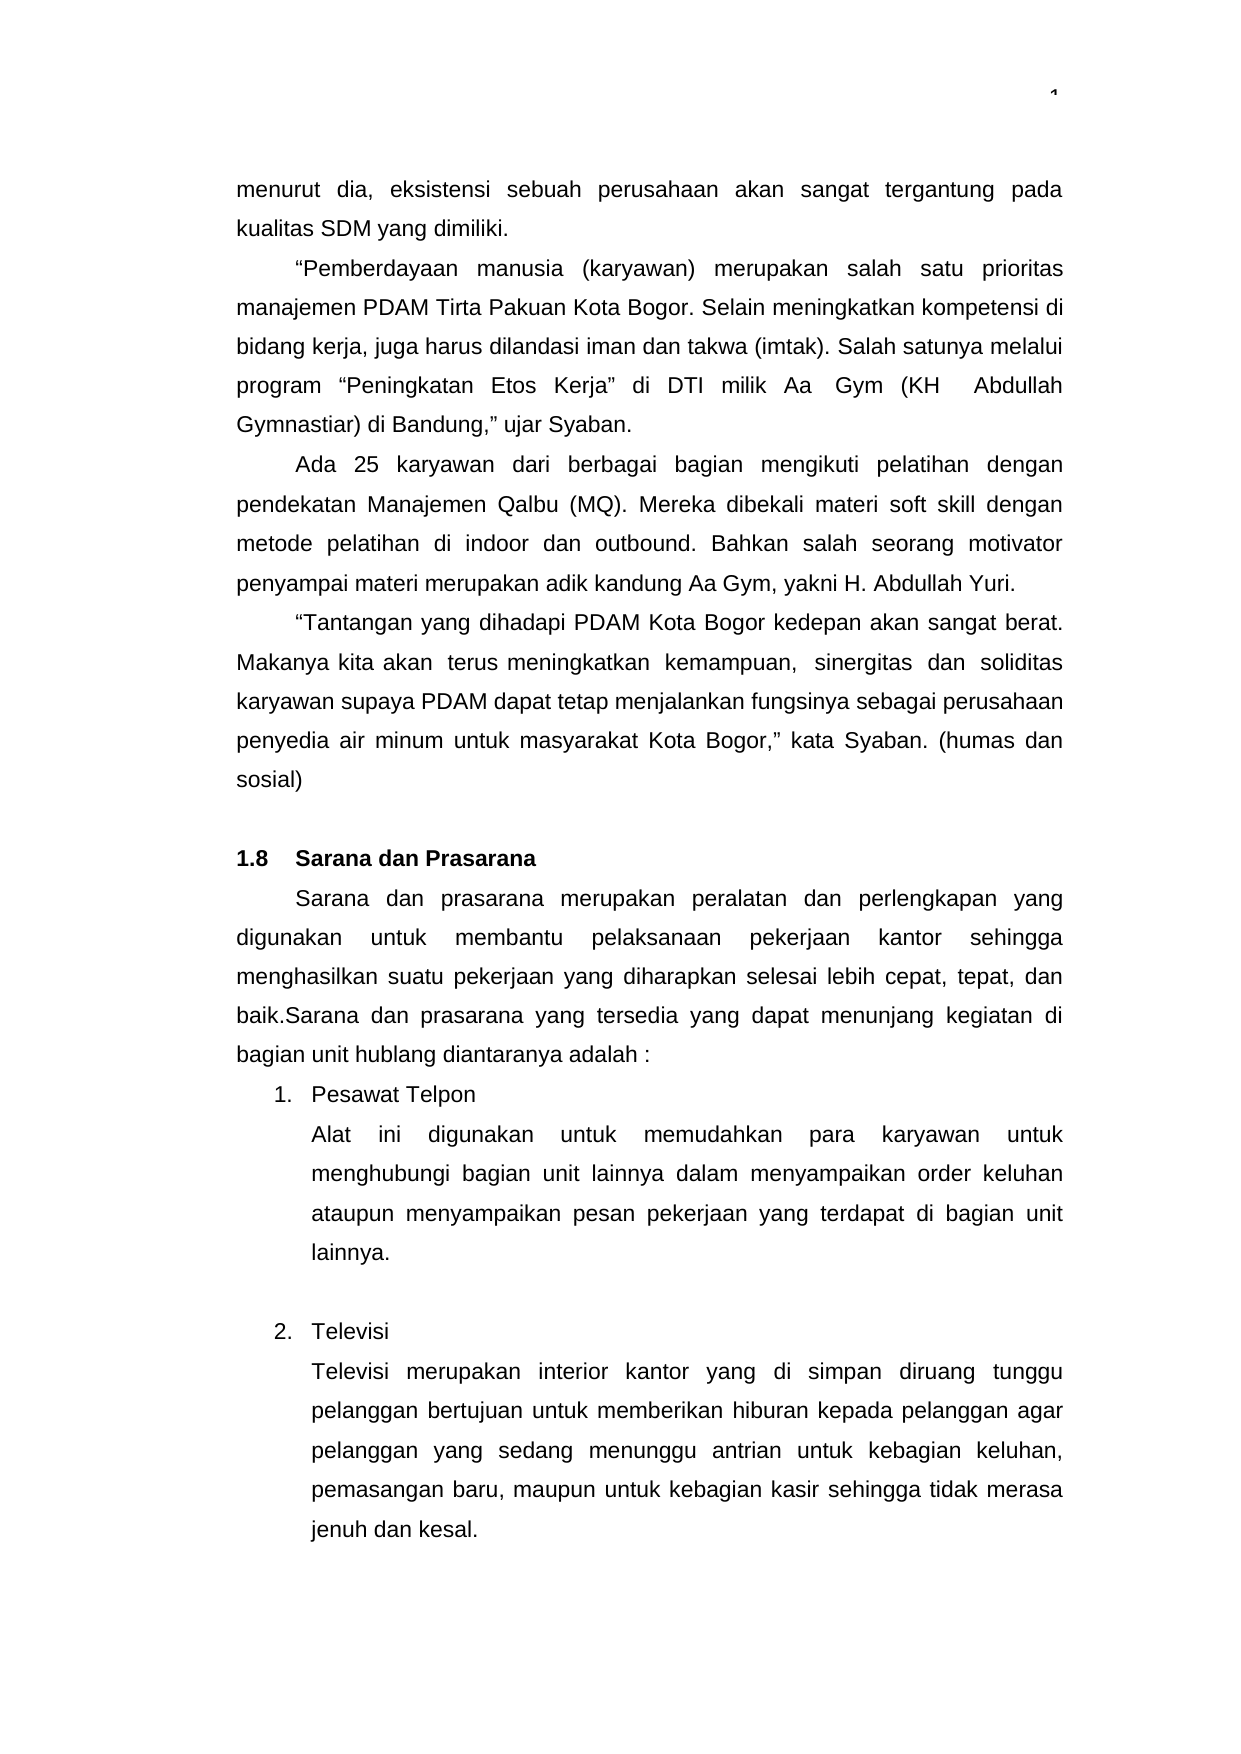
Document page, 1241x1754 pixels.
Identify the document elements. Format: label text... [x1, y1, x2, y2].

subtitle Sarana dan Prasarana [236, 845, 1076, 871]
text Televisi merupakan interior kantor yang di simpan diruang tunggu pelanggan bertujuan untuk memberikan hiburan kepada pelanggan agar pelanggan yang sedang menunggu antrian untuk kebagian keluhan, pemasangan baru, maupun untuk kebagian kasir sehingga tidak merasa jenuh dan kesal. [311, 1358, 1063, 1542]
text Sarana dan prasarana merupakan peralatan dan perlengkapan yang digunakan untuk membantu pelaksanaan pekerjaan kantor sehingga menghasilkan suatu pekerjaan yang diharapkan selesai lebih cepat, tepat, dan baik.Sarana dan prasarana yang tersedia yang dapat menunjang kegiatan di bagian unit hublang diantaranya adalah : [236, 885, 1063, 1068]
list Pesawat Telpon [274, 1081, 1076, 1107]
text menurut dia, eksistensi sebuah perusahaan akan sangat tergantung pada kualitas SDM yang dimiliki. [236, 176, 1076, 241]
text Ada 25 karyawan dari berbagai bagian mengikuti pelatihan dengan pendekatan Manajemen Qalbu (MQ). Mereka dibekali materi soft skill dengan metode pelatihan di indoor dan outbound. Bahkan salah seorang motivator penyampai materi merupakan adik kandung Aa Gym, yakni H. Abdullah Yuri. [236, 451, 1063, 596]
text “Pemberdayaan manusia (karyawan) merupakan salah satu prioritas manajemen PDAM Tirta Pakuan Kota Bogor. Selain meningkatkan kompetensi di bidang kerja, juga harus dilandasi iman dan takwa (imtak). Salah satunya melalui program “Peningkatan Etos Kerja” di DTI milik Aa Gym (KH Abdullah Gymnastiar) di Bandung,” ujar Syaban. [236, 254, 1063, 438]
text Alat ini digunakan untuk memudahkan para karyawan untuk menghubungi bagian unit lainnya dalam menyampaikan order keluhan ataupun menyampaikan pesan pekerjaan yang terdapat di bagian unit lainnya. [311, 1121, 1063, 1265]
list Televisi [274, 1318, 1076, 1344]
text “Tantangan yang dihadapi PDAM Kota Bogor kedepan akan sangat berat. Makanya kita akan terus meningkatkan kemampuan, sinergitas dan soliditas karyawan supaya PDAM dapat tetap menjalankan fungsinya sebagai perusahaan penyedia air minum untuk masyarakat Kota Bogor,” kata Syaban. (humas dan sosial) [236, 609, 1063, 792]
